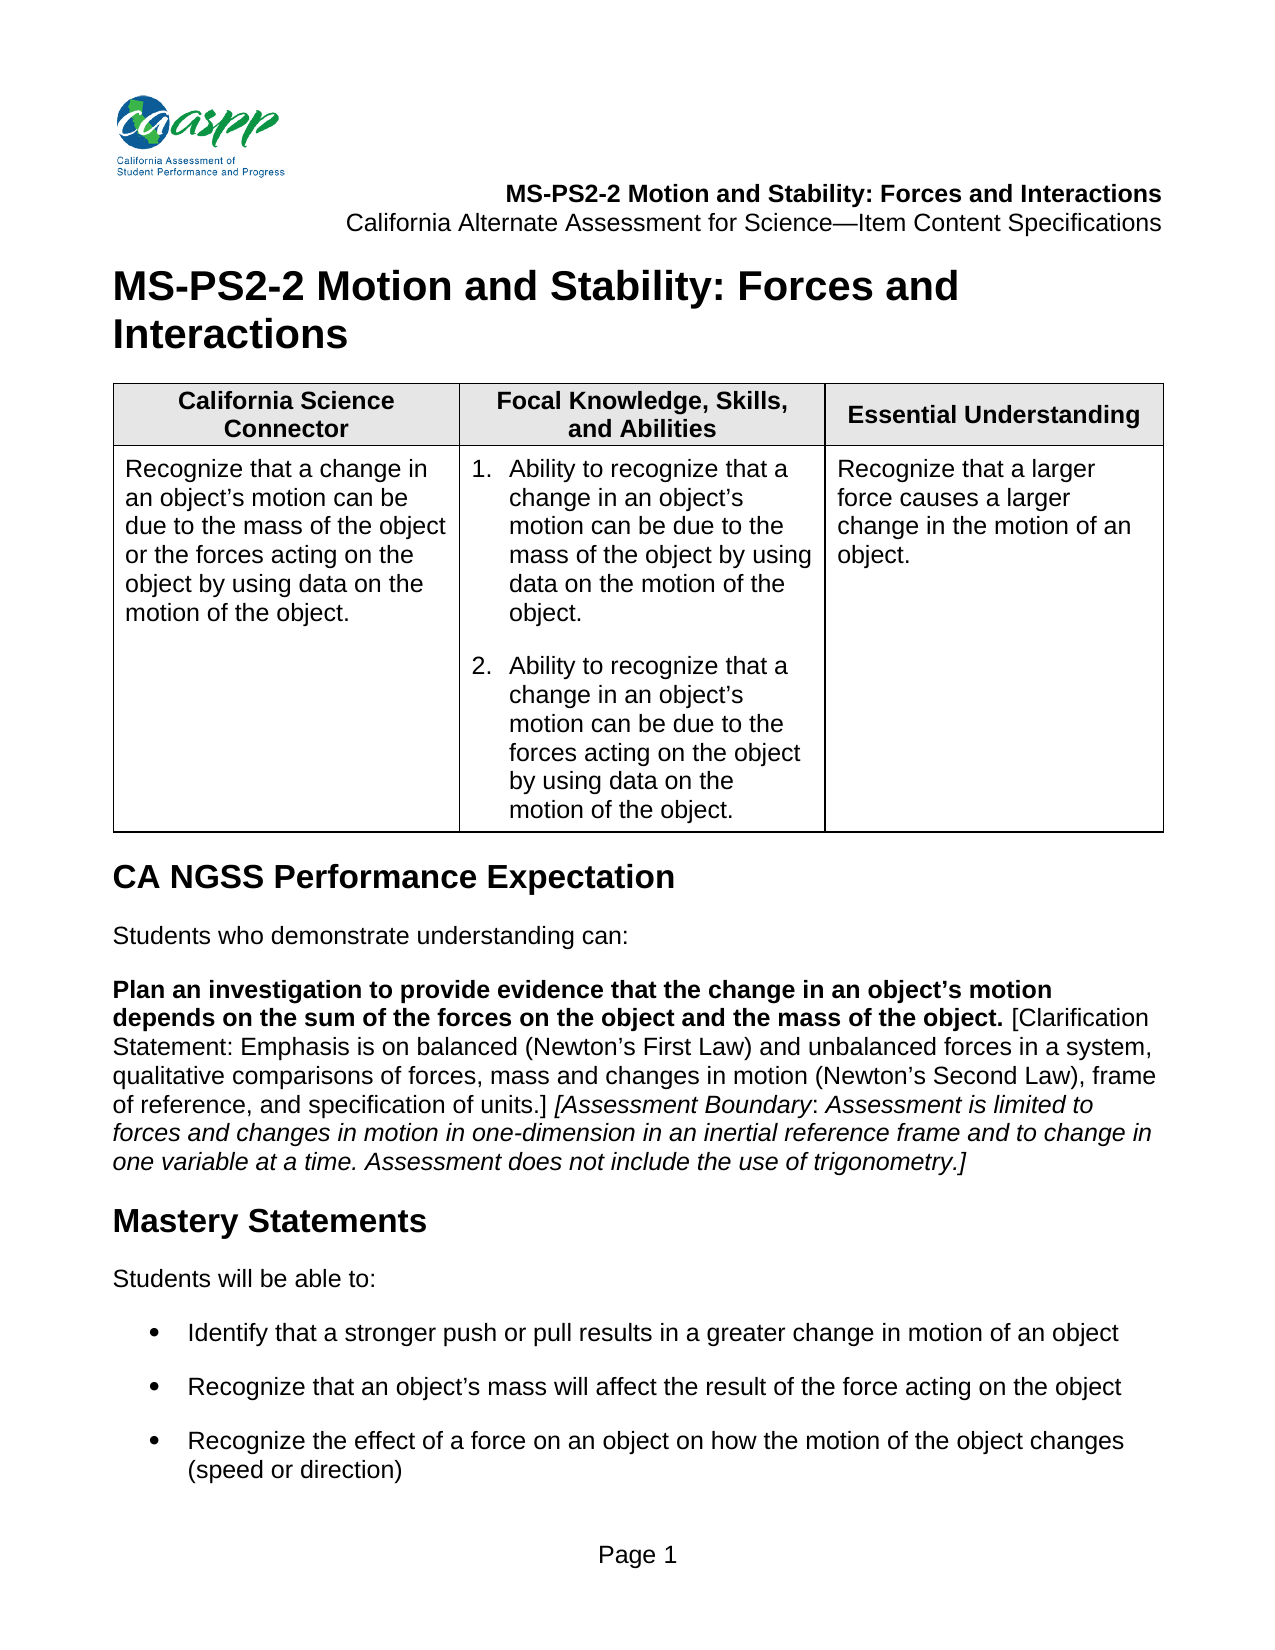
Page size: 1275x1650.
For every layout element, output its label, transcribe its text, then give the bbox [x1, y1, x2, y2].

text Identify that a stronger push or pull results in a greater change in motion of an object [150, 1318, 1162, 1347]
text California Alternate Assessment for Science—Item Content Specifications [112, 208, 1162, 237]
table_header California Science Connector [114, 384, 459, 445]
text Students will be able to: [112, 1264, 1162, 1293]
subtitle Mastery Statements [112, 1201, 1162, 1239]
table_header Focal Knowledge, Skills, and Abilities [460, 384, 824, 445]
subtitle CA NGSS Performance Expectation [112, 857, 1162, 896]
text Students who demonstrate understanding can: [112, 921, 1162, 949]
table_cell Recognize that a larger force causes a larger change in the motion of an object. [826, 446, 1163, 831]
text Plan an investigation to provide evidence that the change in an object’s motion depends on the sum of the forces on the object and the mass of the object. [Clarification Statement: Emphasis is on balanced (Newton’s First Law) and unbalanced forces in a system, qualitative comparisons of forces, mass and changes in motion (Newton’s Second Law), frame of reference, and specification of units.] [Assessment Boundary: Assessment is limited to forces and changes in motion in one-dimension in an inertial reference frame and to change in one variable at a time. Assessment does not include the use of trigonometry.] [112, 974, 1162, 1176]
table_header Essential Understanding [826, 384, 1163, 445]
text MS-PS2-2 Motion and Stability: Forces and Interactions [112, 179, 1162, 208]
table_cell Recognize that a change in an object’s motion can be due to the mass of the object or the forces acting on the object by using data on the motion of the object. [114, 446, 459, 831]
text Recognize that an object’s mass will affect the result of the force acting on the object [150, 1372, 1162, 1401]
subtitle MS-PS2-2 Motion and Stability: Forces and Interactions [112, 262, 1162, 358]
text Recognize the effect of a force on an object on how the motion of the object changes (speed or direction) [150, 1426, 1162, 1483]
table_cell Ability to recognize that a change in an object’s motion can be due to the mass of the object by using data on the motion of the object. Ability to recognize that a change in an object’s motion can be due to the forces acting on the object by using data on the motion of the object. [460, 446, 824, 831]
picture [112, 93, 287, 180]
